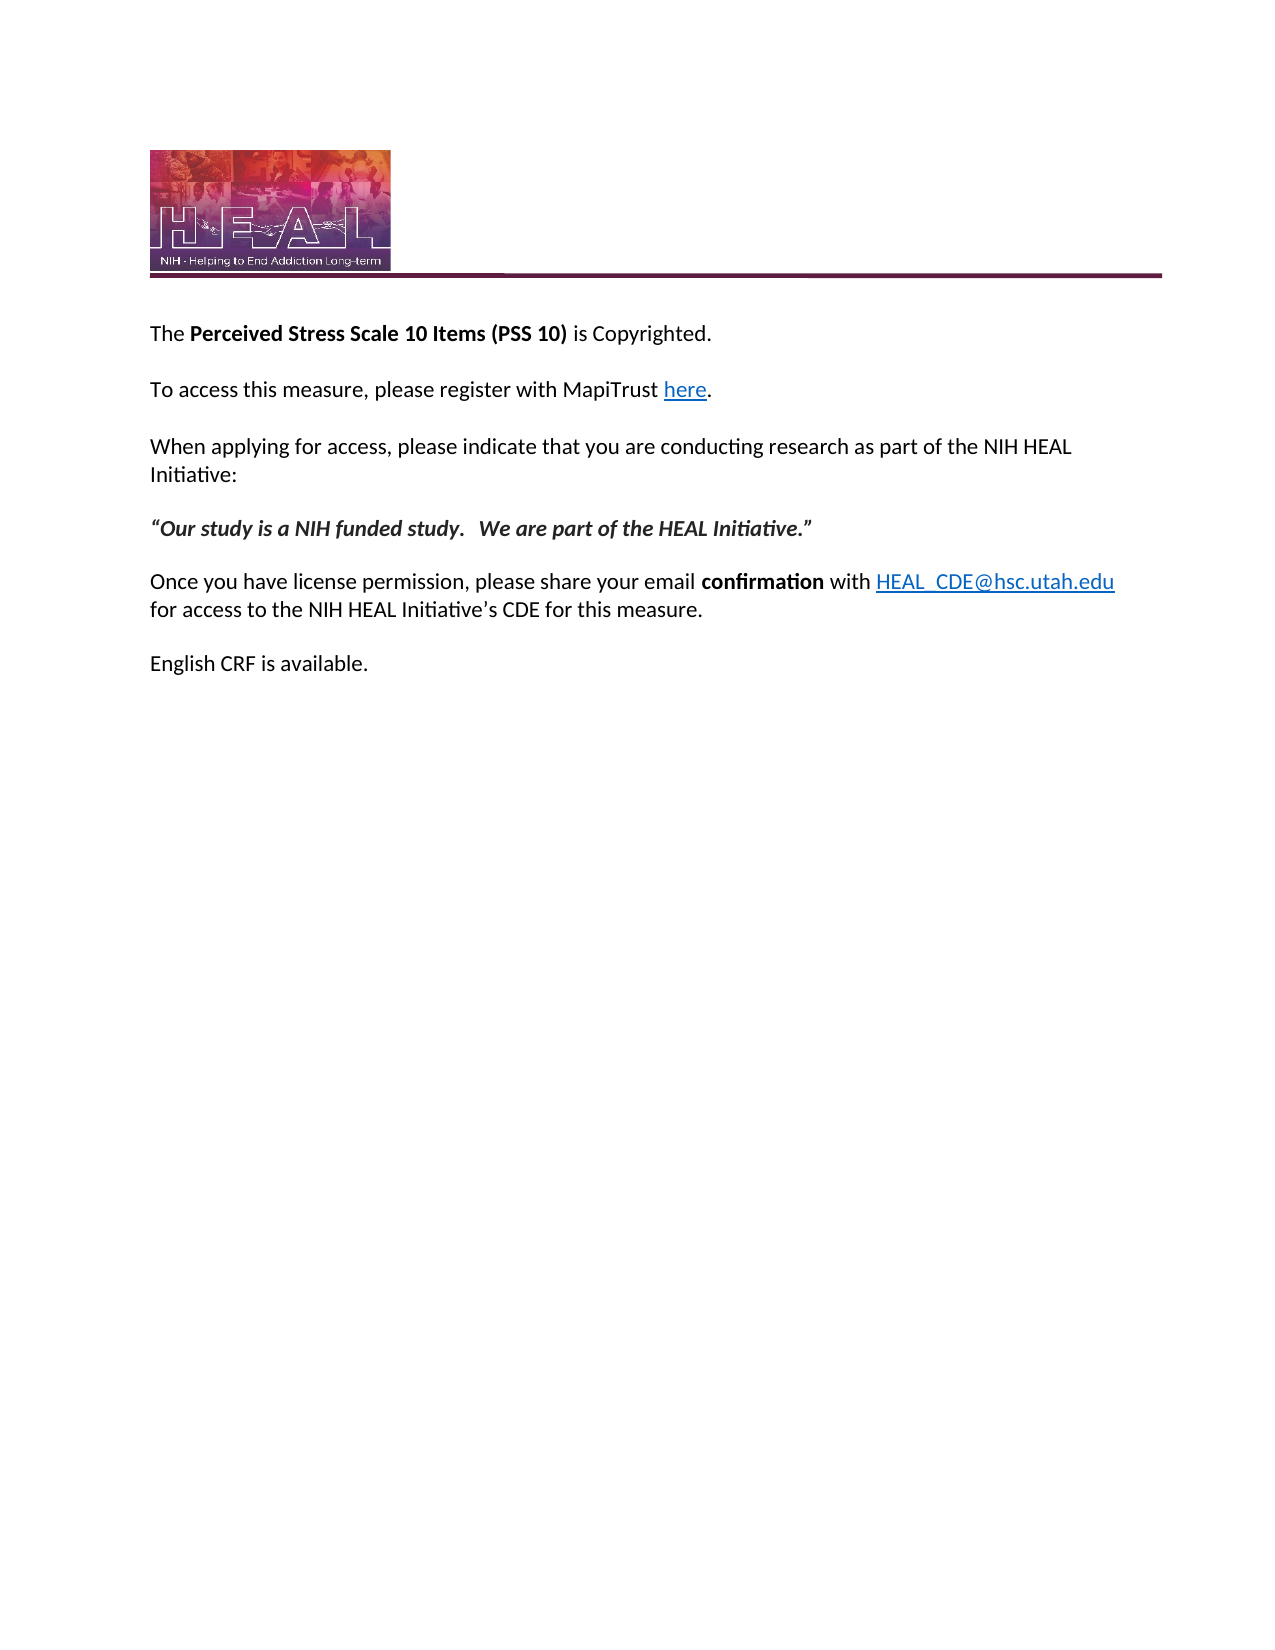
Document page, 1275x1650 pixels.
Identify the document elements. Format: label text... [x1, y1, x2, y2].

text English CRF is available. [150, 649, 1125, 677]
text To access this measure, please register with MapiTrust here. [150, 375, 1125, 403]
picture [150, 150, 391, 271]
text The Perceived Stress Scale 10 Items (PSS 10) is Copyrighted. [150, 319, 1125, 347]
text Once you have license permission, please share your email confirmation with HEAL_CDE@hsc.utah.edu for access to the NIH HEAL Initiative’s CDE for this measure. [150, 567, 1125, 623]
text When applying for access, please indicate that you are conducting research as part of the NIH HEAL Initiative: [150, 432, 1125, 488]
text “Our study is a NIH funded study. We are part of the HEAL Initiative.” [150, 514, 1125, 542]
